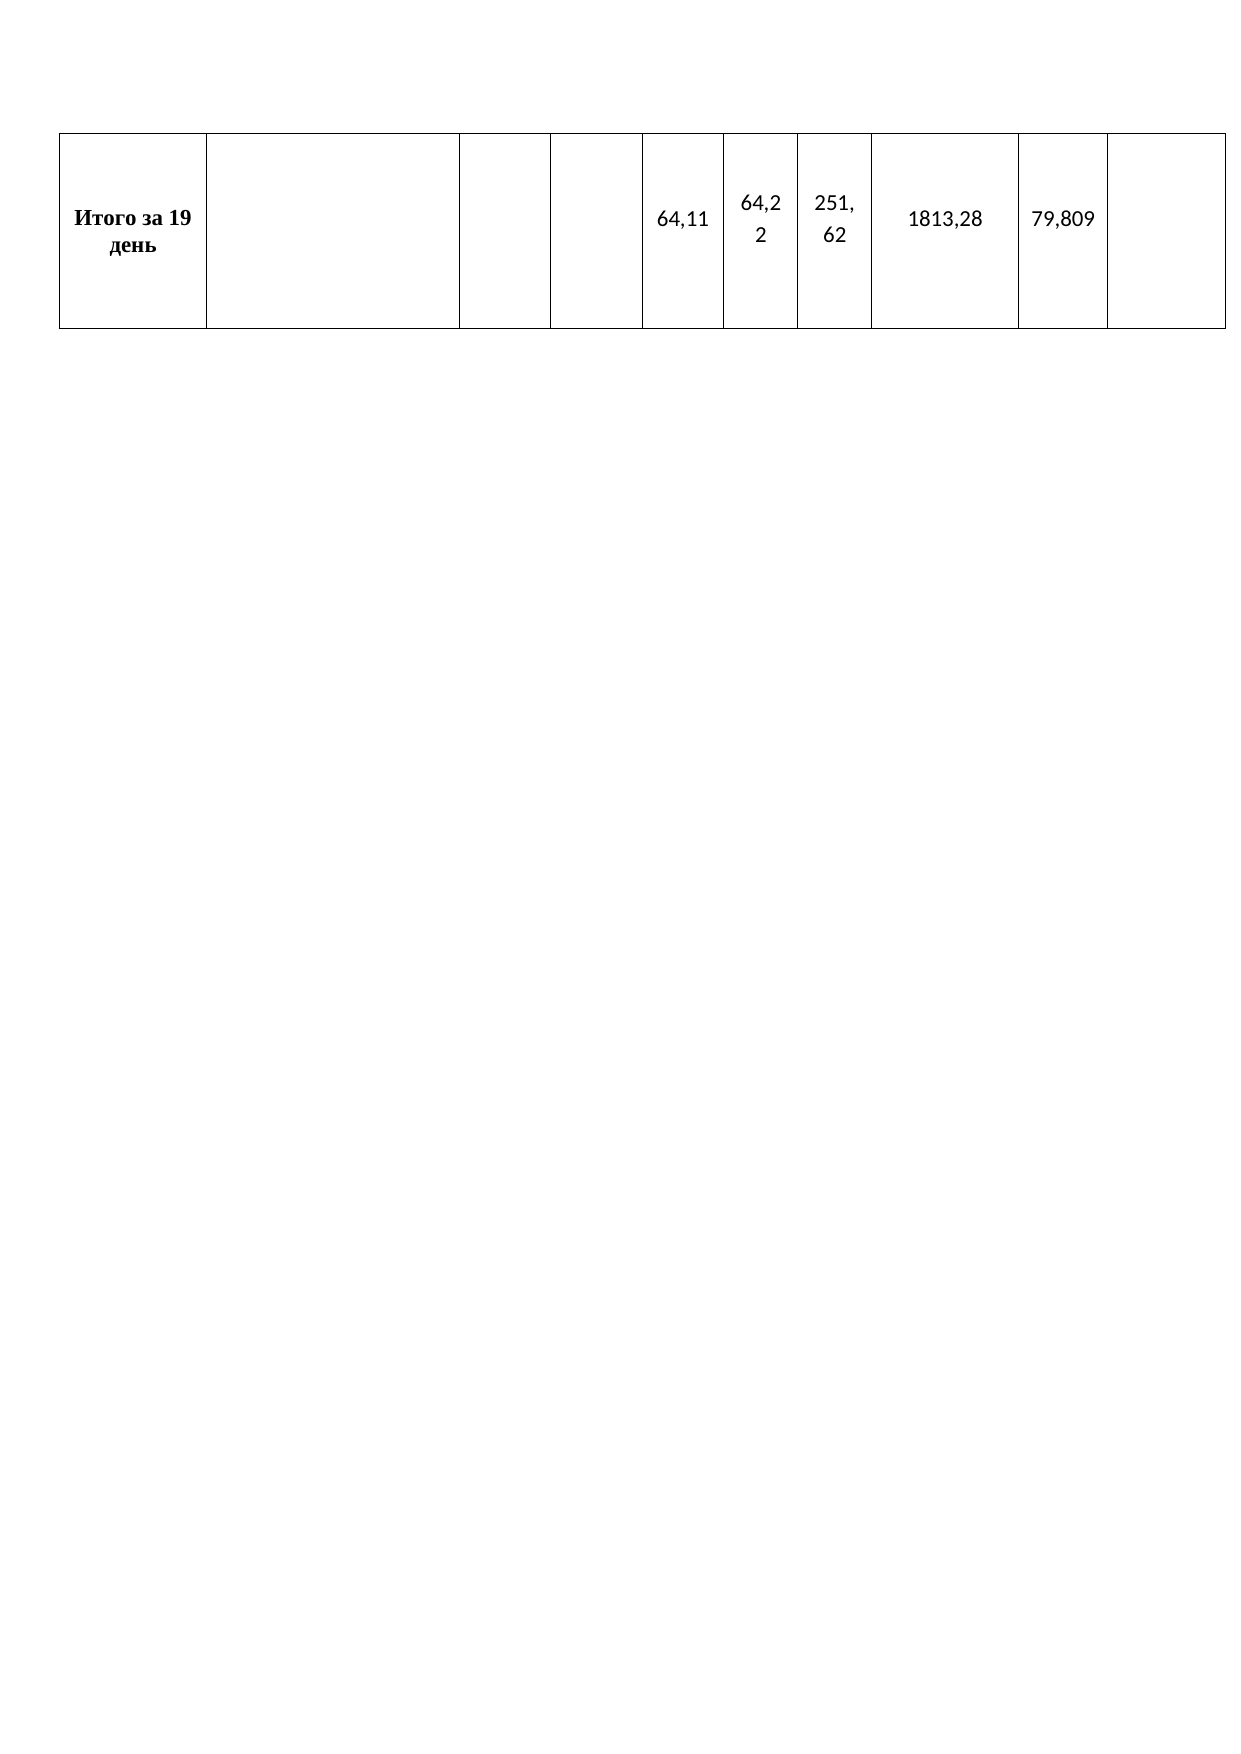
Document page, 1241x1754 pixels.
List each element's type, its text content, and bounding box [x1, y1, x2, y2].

table_cell [1108, 134, 1225, 328]
table_cell 79,809 [1019, 134, 1107, 328]
table_cell 64,11 [643, 134, 723, 328]
table_cell [551, 134, 642, 328]
table_cell Итого за 19 день [60, 134, 206, 328]
table_cell 64,22 [724, 134, 797, 328]
table_cell 1813,28 [872, 134, 1018, 328]
table_cell [207, 134, 459, 328]
table_cell 251,62 [798, 134, 871, 328]
table_cell [460, 134, 550, 328]
